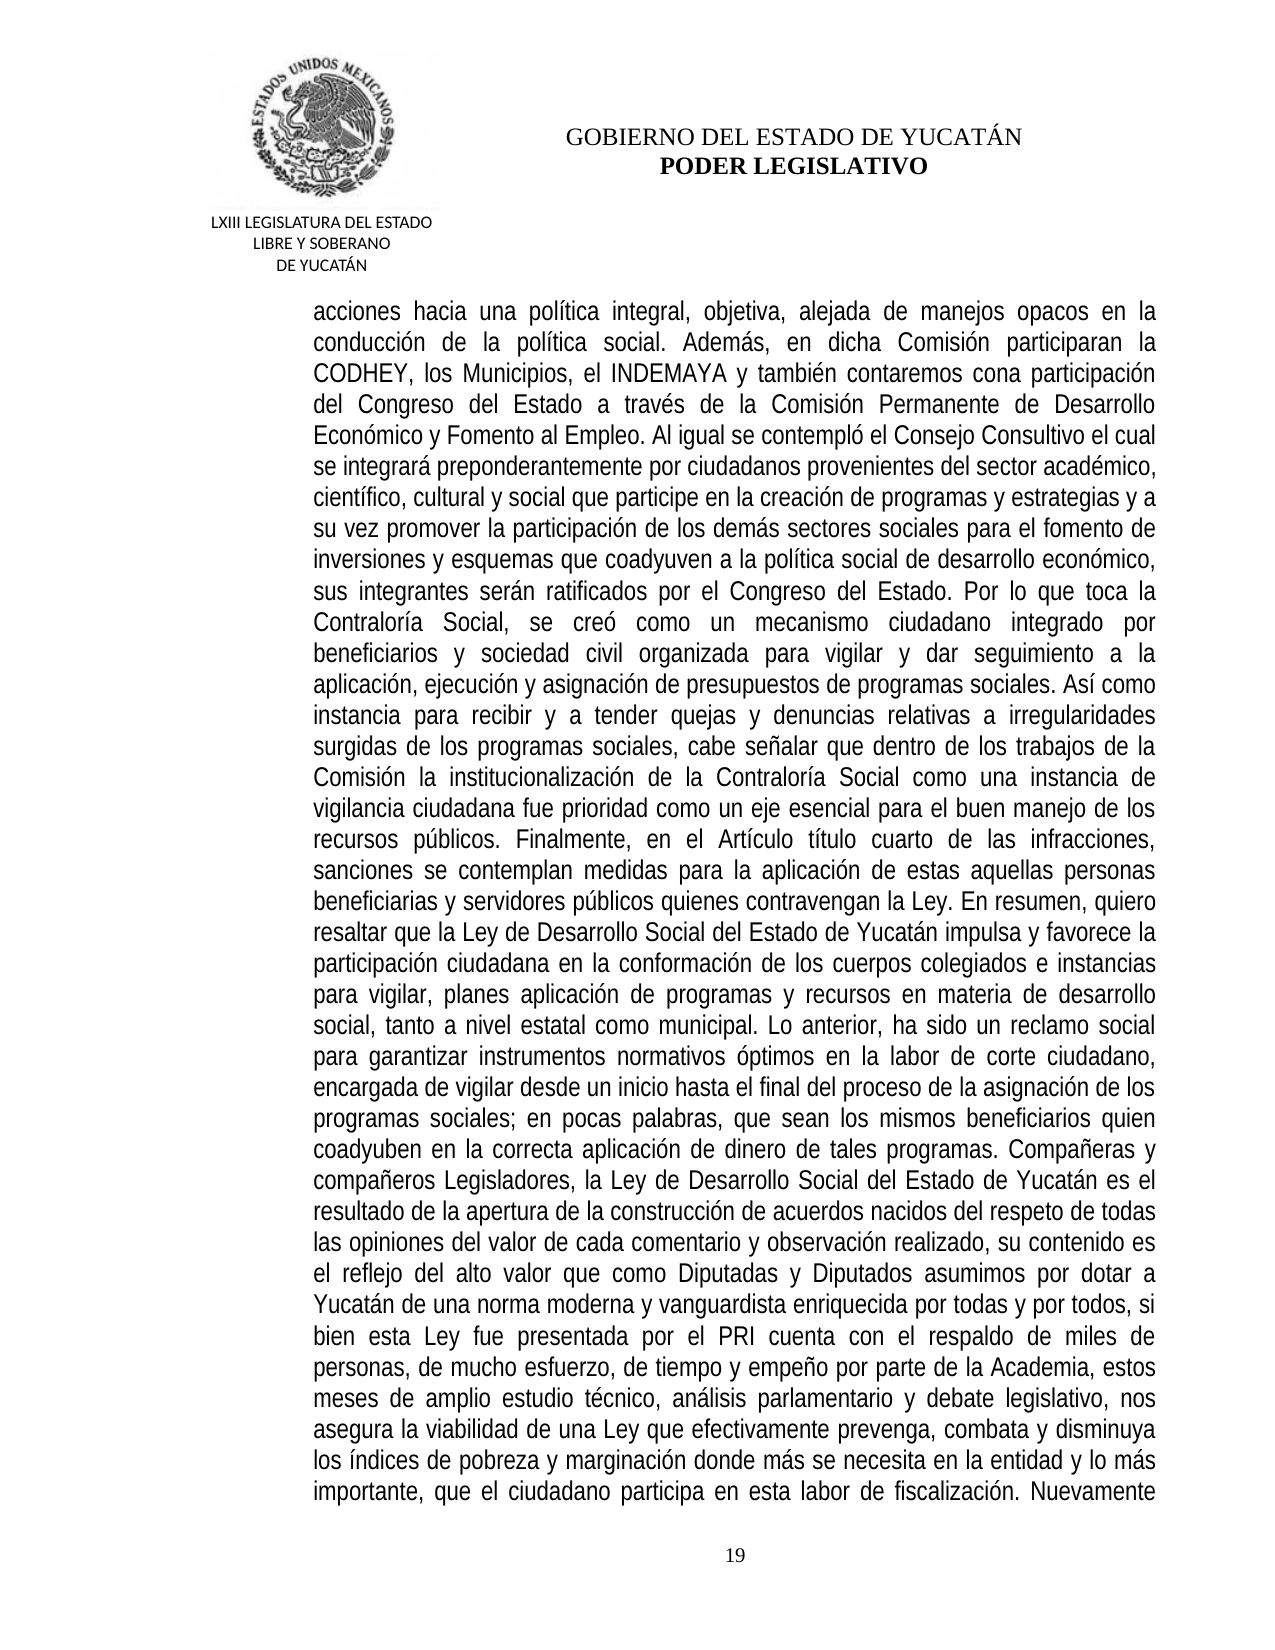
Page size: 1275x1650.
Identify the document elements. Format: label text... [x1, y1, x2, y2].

picture [206, 50, 443, 211]
